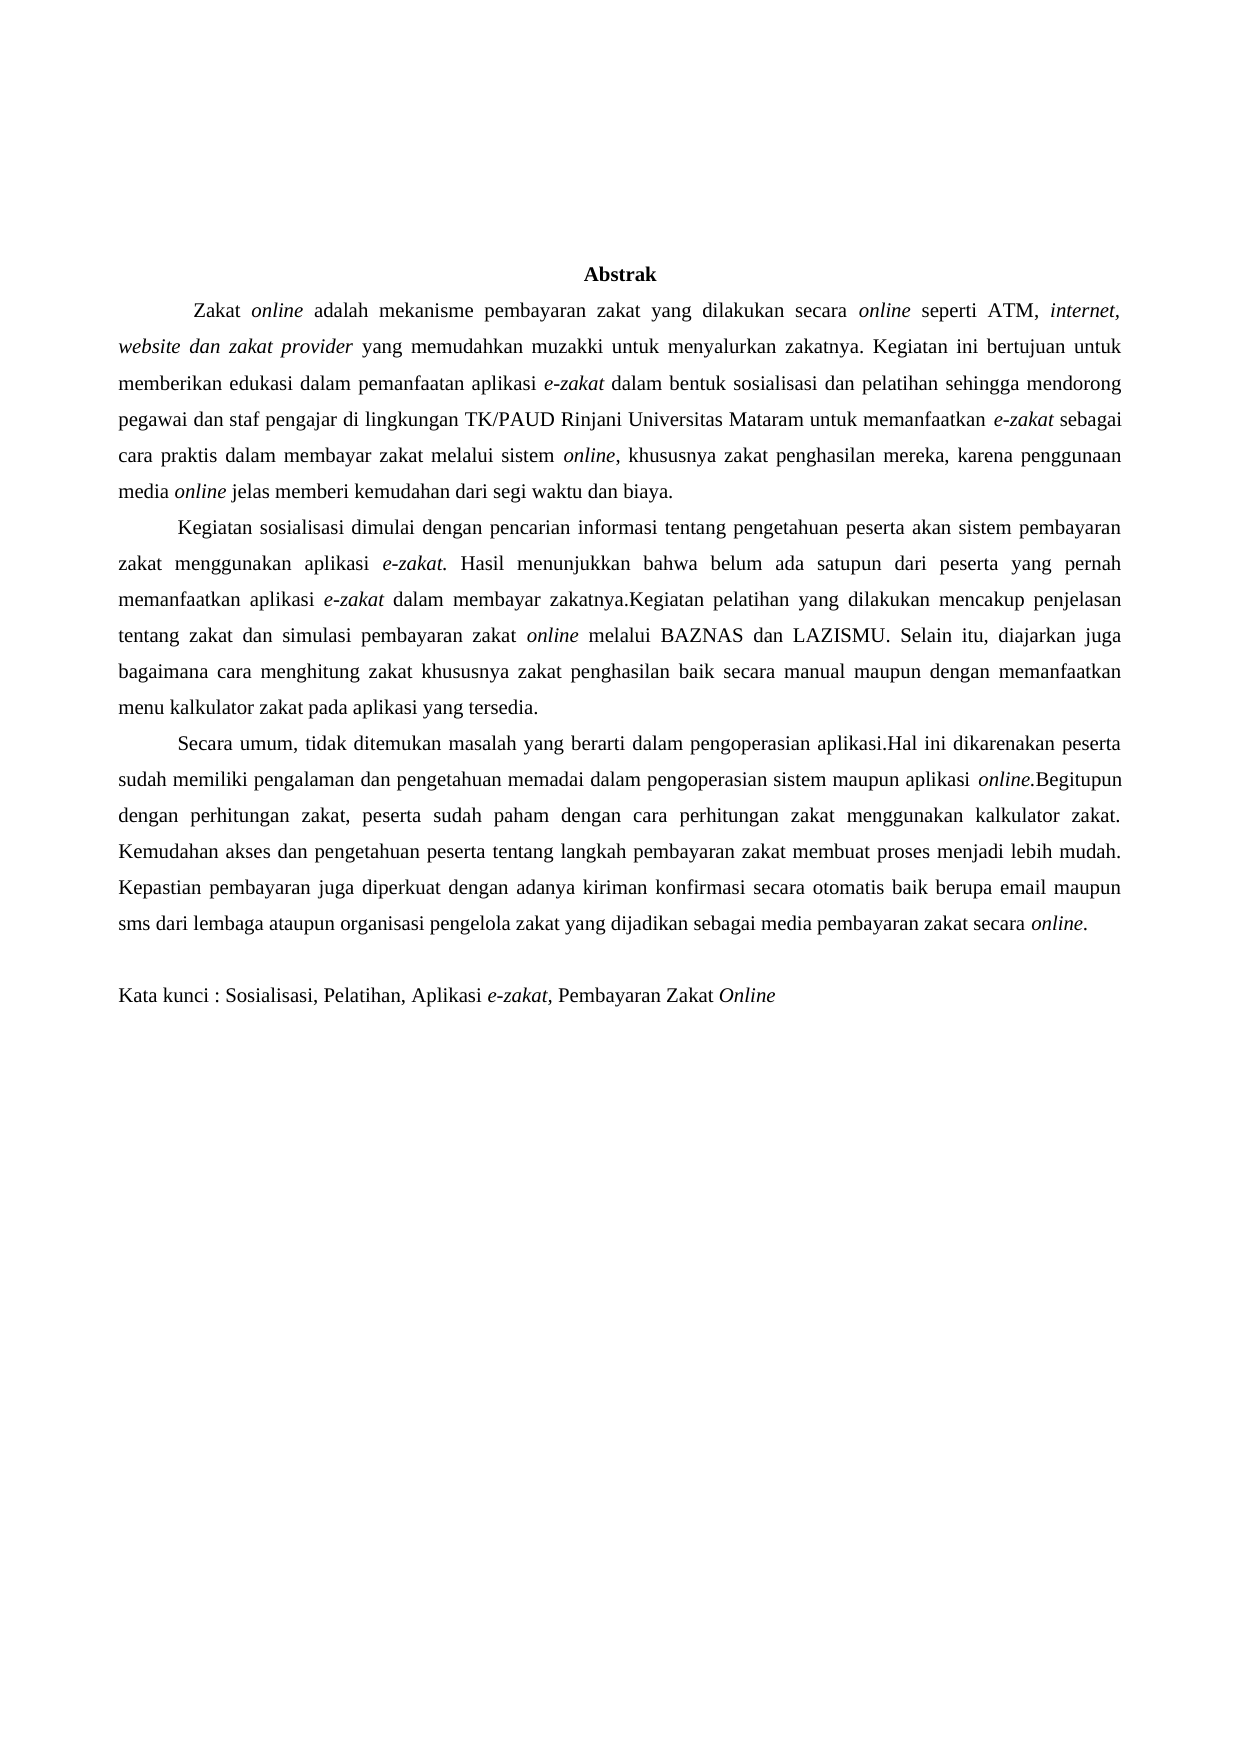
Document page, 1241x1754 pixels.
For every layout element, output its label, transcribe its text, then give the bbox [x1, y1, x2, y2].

text Zakat online adalah mekanisme pembayaran zakat yang dilakukan secara online seperti ATM, internet, website dan zakat provider yang memudahkan muzakki untuk menyalurkan zakatnya. Kegiatan ini bertujuan untuk memberikan edukasi dalam pemanfaatan aplikasi e-zakat dalam bentuk sosialisasi dan pelatihan sehingga mendorong pegawai dan staf pengajar di lingkungan TK/PAUD Rinjani Universitas Mataram untuk memanfaatkan e-zakat sebagai cara praktis dalam membayar zakat melalui sistem online, khususnya zakat penghasilan mereka, karena penggunaan media online jelas memberi kemudahan dari segi waktu dan biaya. [118, 298, 1122, 503]
text Kegiatan sosialisasi dimulai dengan pencarian informasi tentang pengetahuan peserta akan sistem pembayaran zakat menggunakan aplikasi e-zakat. Hasil menunjukkan bahwa belum ada satupun dari peserta yang pernah memanfaatkan aplikasi e-zakat dalam membayar zakatnya.Kegiatan pelatihan yang dilakukan mencakup penjelasan tentang zakat dan simulasi pembayaran zakat online melalui BAZNAS dan LAZISMU. Selain itu, diajarkan juga bagaimana cara menghitung zakat khususnya zakat penghasilan baik secara manual maupun dengan memanfaatkan menu kalkulator zakat pada aplikasi yang tersedia. [118, 514, 1122, 719]
text Abstrak [118, 262, 1122, 286]
text Kata kunci : Sosialisasi, Pelatihan, Aplikasi e-zakat, Pembayaran Zakat Online [118, 983, 1122, 1007]
text Secara umum, tidak ditemukan masalah yang berarti dalam pengoperasian aplikasi.Hal ini dikarenakan peserta sudah memiliki pengalaman dan pengetahuan memadai dalam pengoperasian sistem maupun aplikasi online.Begitupun dengan perhitungan zakat, peserta sudah paham dengan cara perhitungan zakat menggunakan kalkulator zakat. Kemudahan akses dan pengetahuan peserta tentang langkah pembayaran zakat membuat proses menjadi lebih mudah. Kepastian pembayaran juga diperkuat dengan adanya kiriman konfirmasi secara otomatis baik berupa email maupun sms dari lembaga ataupun organisasi pengelola zakat yang dijadikan sebagai media pembayaran zakat secara online. [118, 731, 1122, 935]
